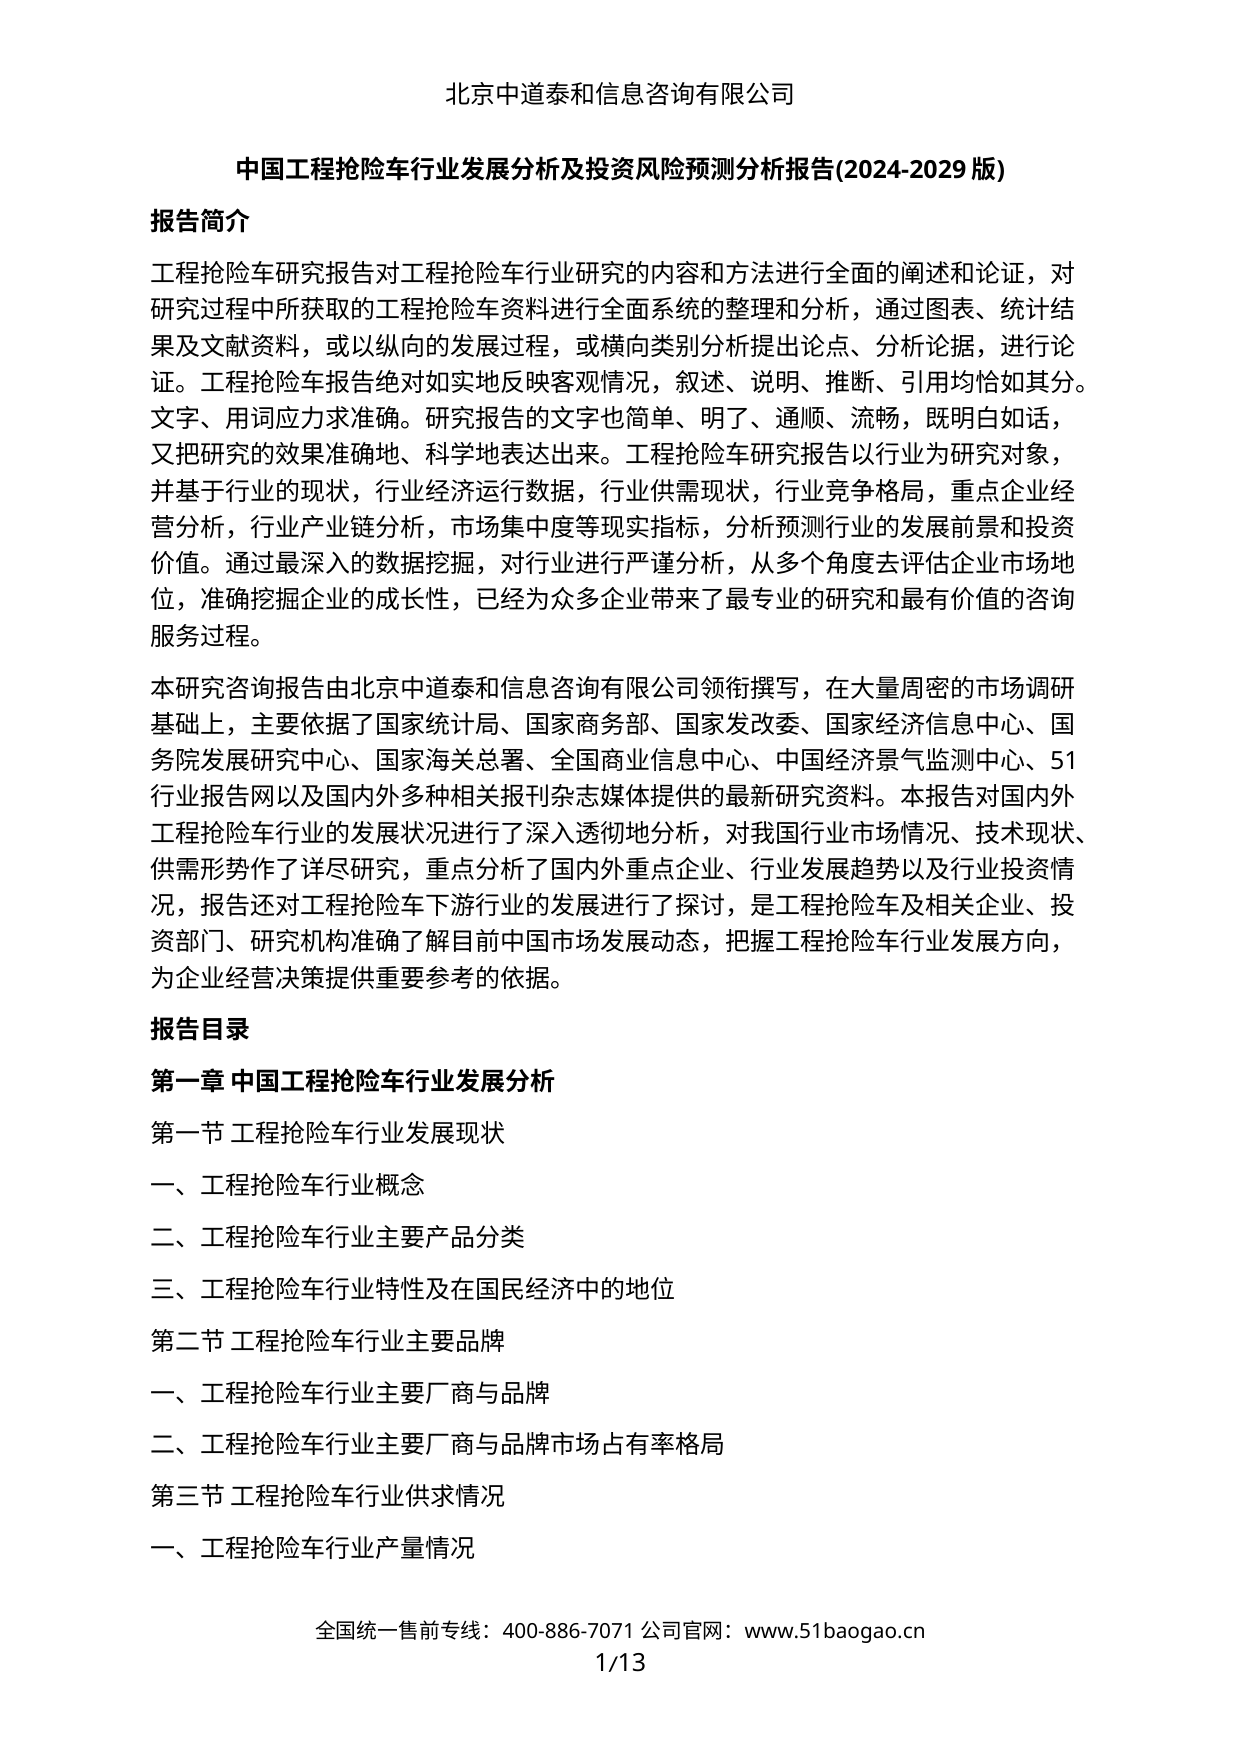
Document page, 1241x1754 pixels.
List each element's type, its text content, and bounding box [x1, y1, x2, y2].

text 工程抢险车研究报告对工程抢险车行业研究的内容和方法进行全面的阐述和论证，对研究过程中所获取的工程抢险车资料进行全面系统的整理和分析，通过图表、统计结果及文献资料，或以纵向的发展过程，或横向类别分析提出论点、分析论据，进行论证。工程抢险车报告绝对如实地反映客观情况，叙述、说明、推断、引用均恰如其分。文字、用词应力求准确。研究报告的文字也简单、明了、通顺、流畅，既明白如话，又把研究的效果准确地、科学地表达出来。工程抢险车研究报告以行业为研究对象，并基于行业的现状，行业经济运行数据，行业供需现状，行业竞争格局，重点企业经营分析，行业产业链分析，市场集中度等现实指标，分析预测行业的发展前景和投资价值。通过最深入的数据挖掘，对行业进行严谨分析，从多个角度去评估企业市场地位，准确挖掘企业的成长性，已经为众多企业带来了最专业的研究和最有价值的咨询服务过程。 [150, 254, 1090, 652]
text 一、工程抢险车行业产量情况 [150, 1529, 1090, 1565]
text 中国工程抢险车行业发展分析及投资风险预测分析报告(2024-2029版) [150, 150, 1090, 186]
text 二、工程抢险车行业主要厂商与品牌市场占有率格局 [150, 1425, 1090, 1461]
text 二、工程抢险车行业主要产品分类 [150, 1217, 1090, 1254]
text 一、工程抢险车行业概念 [150, 1166, 1090, 1202]
text 报告简介 [150, 202, 1090, 238]
text 第二节 工程抢险车行业主要品牌 [150, 1321, 1090, 1357]
text 第一章 中国工程抢险车行业发展分析 [150, 1062, 1090, 1098]
text 一、工程抢险车行业主要厂商与品牌 [150, 1373, 1090, 1409]
text 第三节 工程抢险车行业供求情况 [150, 1477, 1090, 1513]
text 本研究咨询报告由北京中道泰和信息咨询有限公司领衔撰写，在大量周密的市场调研基础上，主要依据了国家统计局、国家商务部、国家发改委、国家经济信息中心、国务院发展研究中心、国家海关总署、全国商业信息中心、中国经济景气监测中心、51行业报告网以及国内外多种相关报刊杂志媒体提供的最新研究资料。本报告对国内外工程抢险车行业的发展状况进行了深入透彻地分析，对我国行业市场情况、技术现状、供需形势作了详尽研究，重点分析了国内外重点企业、行业发展趋势以及行业投资情况，报告还对工程抢险车下游行业的发展进行了探讨，是工程抢险车及相关企业、投资部门、研究机构准确了解目前中国市场发展动态，把握工程抢险车行业发展方向，为企业经营决策提供重要参考的依据。 [150, 668, 1090, 994]
text 报告目录 [150, 1010, 1090, 1046]
text 三、工程抢险车行业特性及在国民经济中的地位 [150, 1269, 1090, 1306]
text 第一节 工程抢险车行业发展现状 [150, 1114, 1090, 1150]
